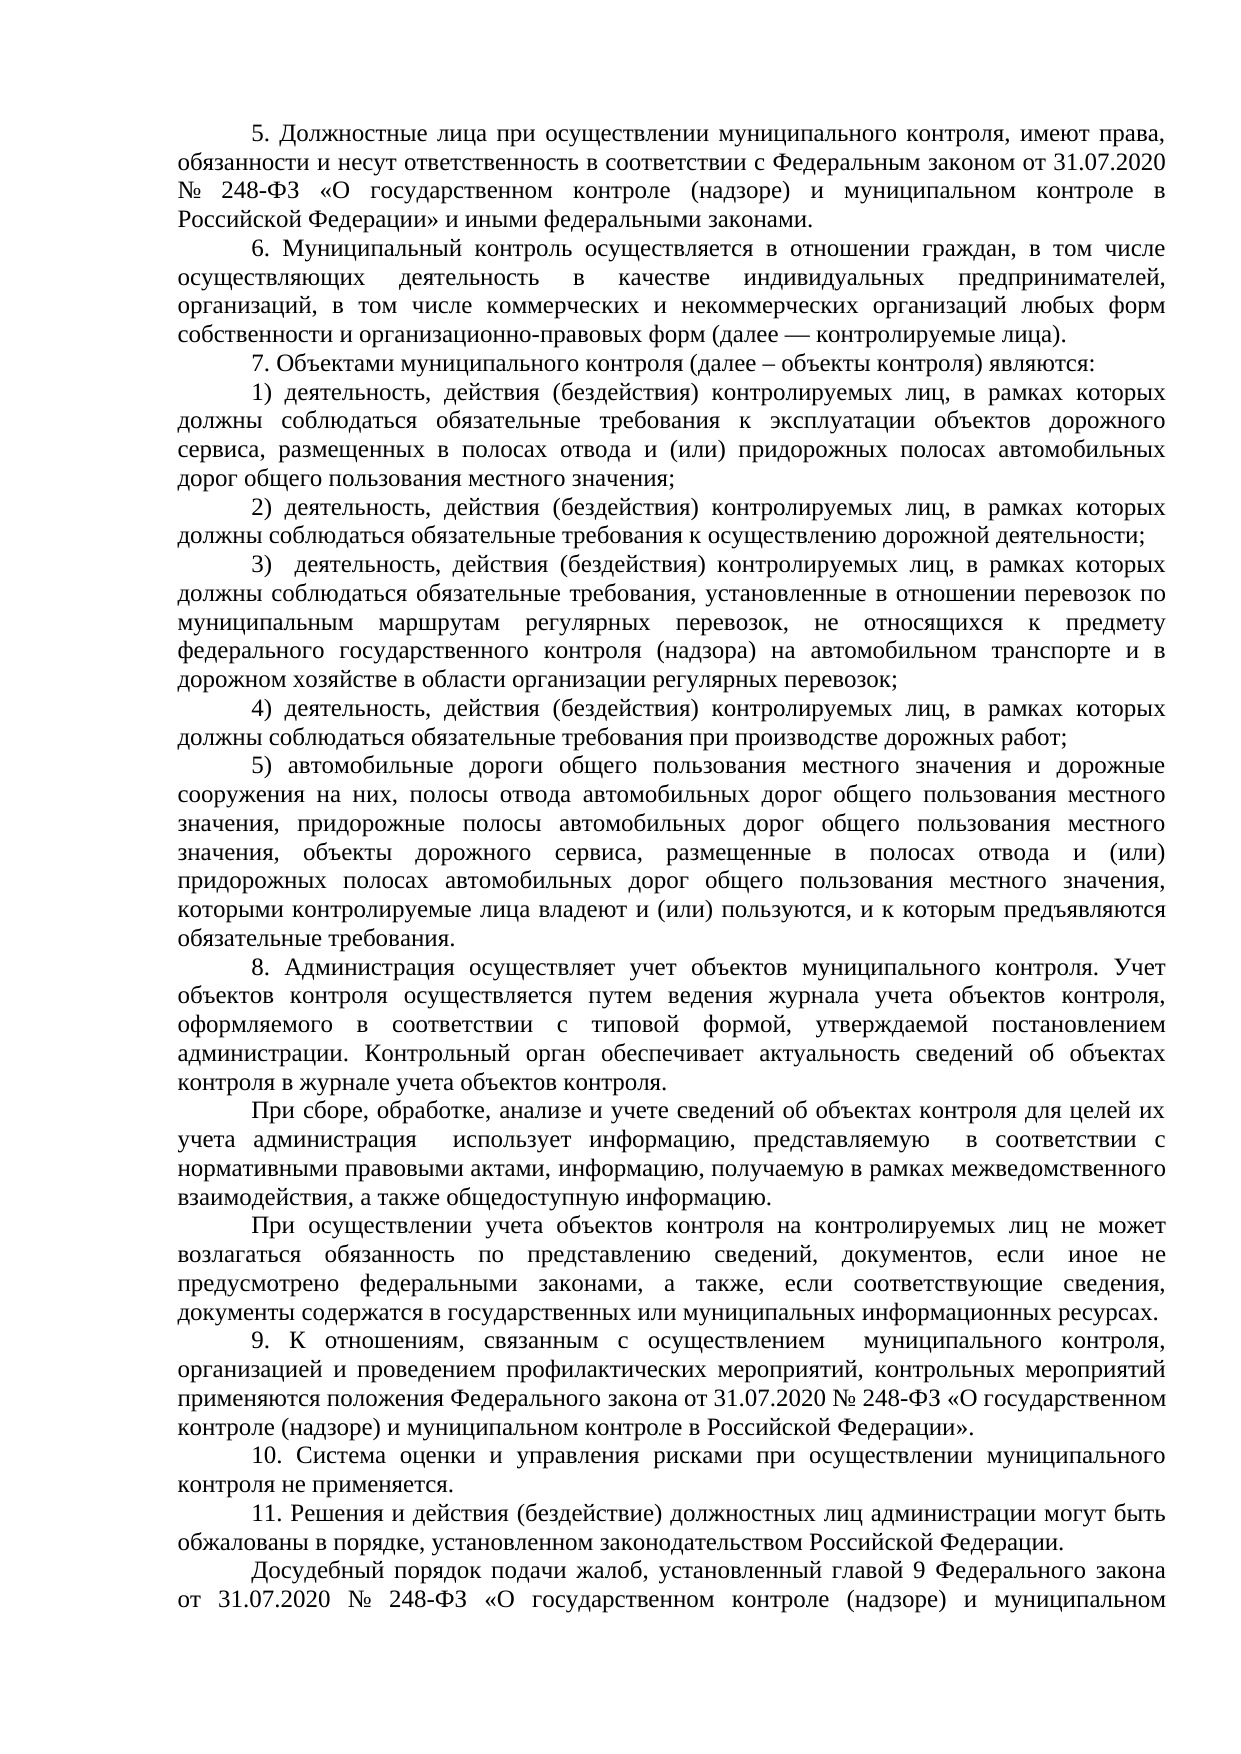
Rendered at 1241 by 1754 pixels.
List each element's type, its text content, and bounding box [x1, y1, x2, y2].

text 3) деятельность, действия (бездействия) контролируемых лиц, в рамках которых должны соблюдаться обязательные требования, установленные в отношении перевозок по муниципальным маршрутам регулярных перевозок, не относящихся к предмету федерального государственного контроля (надзора) на автомобильном транспорте и в дорожном хозяйстве в области организации регулярных перевозок; [177, 549, 1167, 693]
text 8. Администрация осуществляет учет объектов муниципального контроля. Учет объектов контроля осуществляется путем ведения журнала учета объектов контроля, оформляемого в соответствии с типовой формой, утверждаемой постановлением администрации. Контрольный орган обеспечивает актуальность сведений об объектах контроля в журнале учета объектов контроля. [177, 952, 1167, 1096]
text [177, 1556, 1167, 1613]
text 4) деятельность, действия (бездействия) контролируемых лиц, в рамках которых должны соблюдаться обязательные требования при производстве дорожных работ; [177, 693, 1167, 751]
text 2) деятельность, действия (бездействия) контролируемых лиц, в рамках которых должны соблюдаться обязательные требования к осуществлению дорожной деятельности; [177, 492, 1167, 549]
text 1) деятельность, действия (бездействия) контролируемых лиц, в рамках которых должны соблюдаться обязательные требования к эксплуатации объектов дорожного сервиса, размещенных в полосах отвода и (или) придорожных полосах автомобильных дорог общего пользования местного значения; [177, 377, 1167, 492]
text 5. Должностные лица при осуществлении муниципального контроля, имеют права, обязанности и несут ответственность в соответствии с Федеральным законом от 31.07.2020 № 248-ФЗ «О государственном контроле (надзоре) и муниципальном контроле в Российской Федерации» и иными федеральными законами. [177, 118, 1167, 233]
text 9. К отношениям, связанным с осуществлением муниципального контроля, организацией и проведением профилактических мероприятий, контрольных мероприятий применяются положения Федерального закона от 31.07.2020 № 248-ФЗ «О государственном контроле (надзоре) и муниципальном контроле в Российской Федерации». [177, 1326, 1167, 1441]
text 10. Система оценки и управления рисками при осуществлении муниципального контроля не применяется. [177, 1441, 1167, 1498]
text 6. Муниципальный контроль осуществляется в отношении граждан, в том числе осуществляющих деятельность в качестве индивидуальных предпринимателей, организаций, в том числе коммерческих и некоммерческих организаций любых форм собственности и организационно-правовых форм (далее — контролируемые лица). [177, 233, 1167, 348]
text 5) автомобильные дороги общего пользования местного значения и дорожные сооружения на них, полосы отвода автомобильных дорог общего пользования местного значения, придорожные полосы автомобильных дорог общего пользования местного значения, объекты дорожного сервиса, размещенные в полосах отвода и (или) придорожных полосах автомобильных дорог общего пользования местного значения, которыми контролируемые лица владеют и (или) пользуются, и к которым предъявляются обязательные требования. [177, 751, 1167, 952]
text При сборе, обработке, анализе и учете сведений об объектах контроля для целей их учета администрация использует информацию, представляемую в соответствии с нормативными правовыми актами, информацию, получаемую в рамках межведомственного взаимодействия, а также общедоступную информацию. [177, 1096, 1167, 1211]
text 11. Решения и действия (бездействие) должностных лиц администрации могут быть обжалованы в порядке, установленном законодательством Российской Федерации. [177, 1498, 1167, 1556]
text 7. Объектами муниципального контроля (далее – объекты контроля) являются: [177, 348, 1167, 377]
text При осуществлении учета объектов контроля на контролируемых лиц не может возлагаться обязанность по представлению сведений, документов, если иное не предусмотрено федеральными законами, а также, если соответствующие сведения, документы содержатся в государственных или муниципальных информационных ресурсах. [177, 1211, 1167, 1326]
